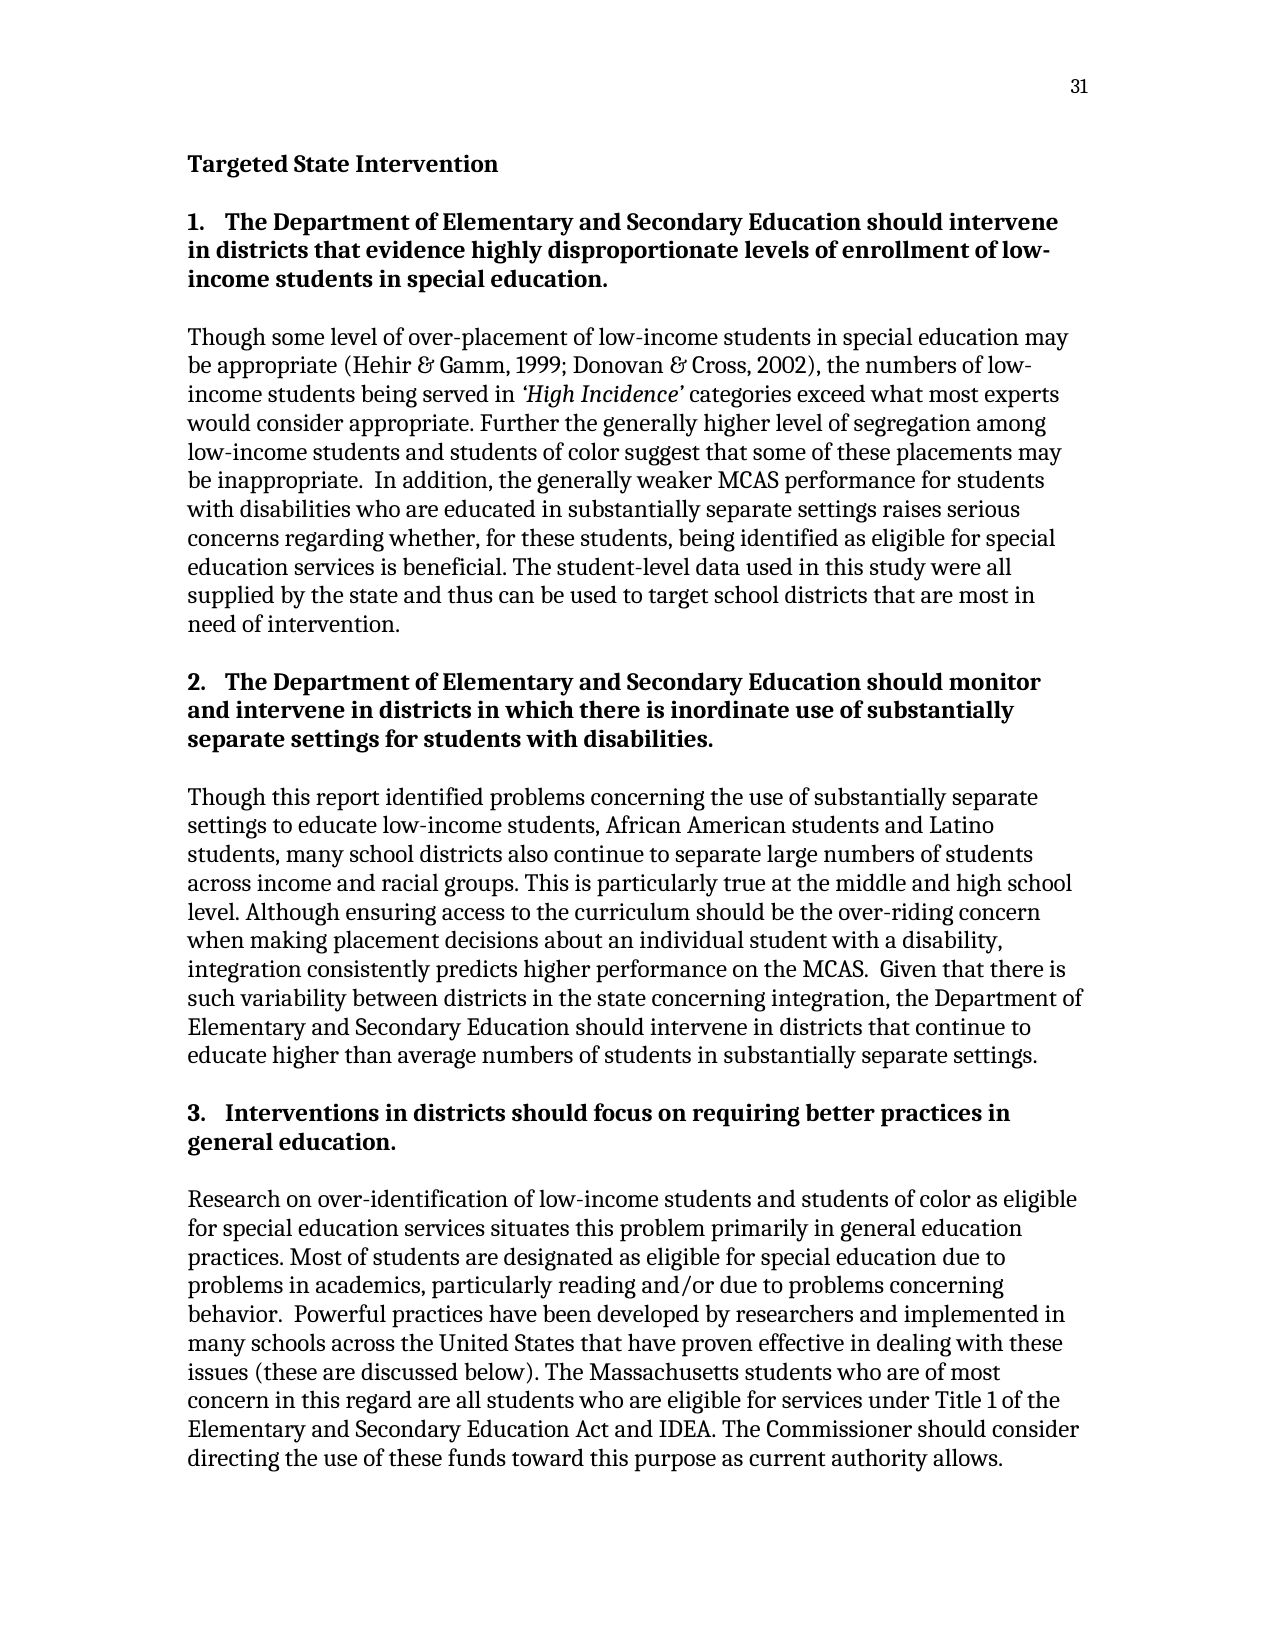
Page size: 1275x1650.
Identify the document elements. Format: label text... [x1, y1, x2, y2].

list The Department of Elementary and Secondary Education should monitor and intervene in districts in which there is inordinate use of substantially separate settings for students with disabilities. [187, 667, 1087, 754]
text Though this report identified problems concerning the use of substantially separate settings to educate low-income students, African American students and Latino students, many school districts also continue to separate large numbers of students across income and racial groups. This is particularly true at the middle and high school level. Although ensuring access to the curriculum should be the over-riding concern when making placement decisions about an individual student with a disability, integration consistently predicts higher performance on the MCAS. Given that there is such variability between districts in the state concerning integration, the Department of Elementary and Secondary Education should intervene in districts that continue to educate higher than average numbers of students in substantially separate settings. [187, 782, 1087, 1099]
text Though some level of over-placement of low-income students in special education may be appropriate (Hehir & Gamm, 1999; Donovan & Cross, 2002), the numbers of low-income students being served in ‘High Incidence’ categories exceed what most experts would consider appropriate. Further the generally higher level of segregation among low-income students and students of color suggest that some of these placements may be inappropriate. In addition, the generally weaker MCAS performance for students with disabilities who are educated in substantially separate settings raises serious concerns regarding whether, for these students, being identified as eligible for special education services is beneficial. The student-level data used in this study were all supplied by the state and thus can be used to target school districts that are most in need of intervention. [187, 322, 1087, 667]
list Interventions in districts should focus on requiring better practices in general education. [187, 1099, 1087, 1156]
text Targeted State Intervention [187, 150, 1087, 179]
text Research on over-identification of low-income students and students of color as eligible for special education services situates this problem primarily in general education practices. Most of students are designated as eligible for special education due to problems in academics, particularly reading and/or due to problems concerning behavior. Powerful practices have been developed by researchers and implemented in many schools across the United States that have proven effective in dealing with these issues (these are discussed below). The Massachusetts students who are of most concern in this regard are all students who are eligible for services under Title 1 of the Elementary and Secondary Education Act and IDEA. The Commissioner should consider directing the use of these funds toward this purpose as current authority allows. [187, 1185, 1087, 1472]
list The Department of Elementary and Secondary Education should intervene in districts that evidence highly disproportionate levels of enrollment of low-income students in special education. [187, 207, 1087, 294]
